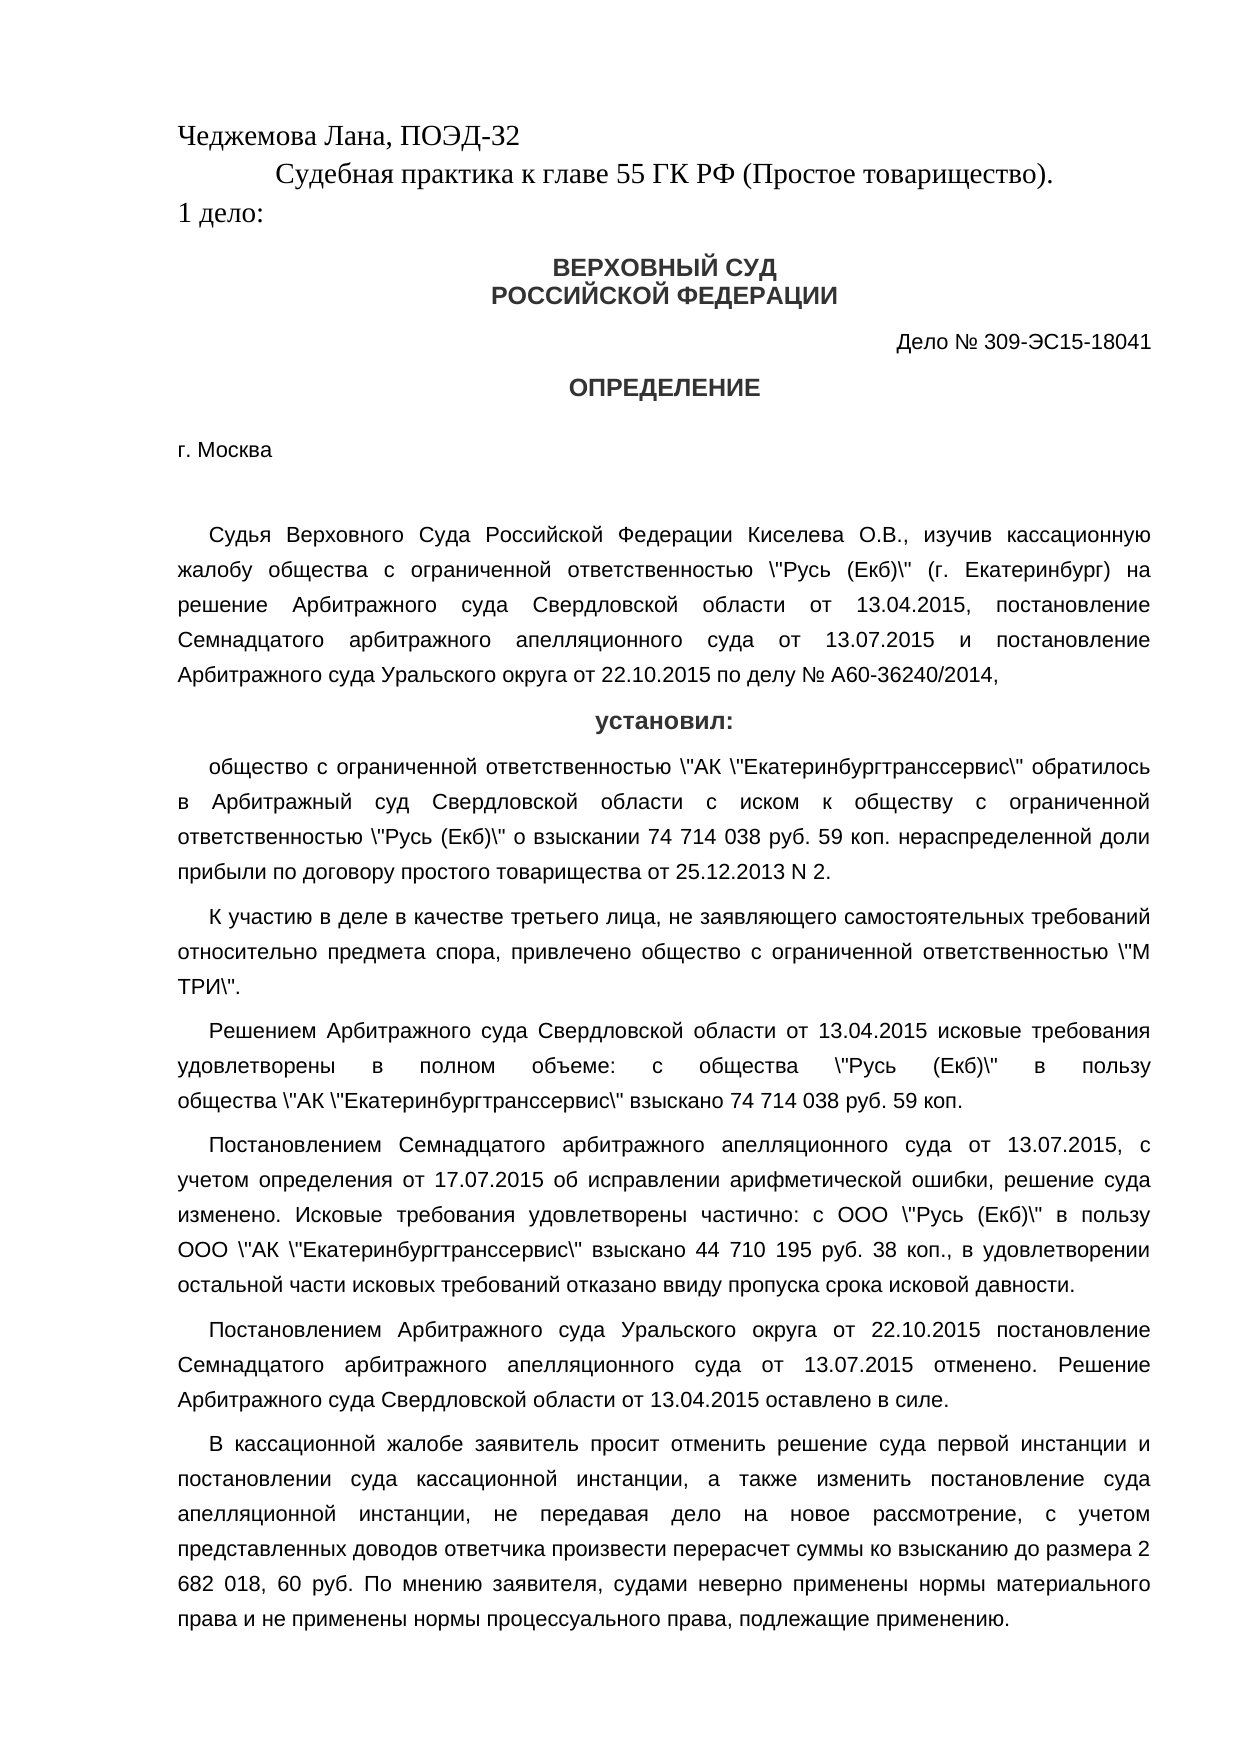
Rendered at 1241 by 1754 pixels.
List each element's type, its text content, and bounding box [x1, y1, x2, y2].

text Постановлением Семнадцатого арбитражного апелляционного суда от 13.07.2015, с учетом определения от 17.07.2015 об исправлении арифметической ошибки, решение суда изменено. Исковые требования удовлетворены частично: с ООО \"Русь (Екб)\" в пользу ООО \"АК \"Екатеринбургтранссервис\" взыскано 44 710 195 руб. 38 коп., в удовлетворении остальной части исковых требований отказано ввиду пропуска срока исковой давности. [177, 1122, 1152, 1297]
text Решением Арбитражного суда Свердловской области от 13.04.2015 исковые требования удовлетворены в полном объеме: с общества \"Русь (Екб)\" в пользу общества \"АК \"Екатеринбургтранссервис\" взыскано 74 714 038 руб. 59 коп. [177, 1008, 1152, 1113]
text К участию в деле в качестве третьего лица, не заявляющего самостоятельных требований относительно предмета спора, привлечено общество с ограниченной ответственностью \"М ТРИ\". [177, 894, 1152, 999]
text В кассационной жалобе заявитель просит отменить решение суда первой инстанции и постановлении суда кассационной инстанции, а также изменить постановление суда апелляционной инстанции, не передавая дело на новое рассмотрение, с учетом представленных доводов ответчика произвести перерасчет суммы ко взысканию до размера 2 682 018, 60 руб. По мнению заявителя, судами неверно применены нормы материального права и не применены нормы процессуального права, подлежащие применению. [177, 1421, 1152, 1631]
text установил: [177, 706, 1152, 735]
text Постановлением Арбитражного суда Уральского округа от 22.10.2015 постановление Семнадцатого арбитражного апелляционного суда от 13.07.2015 отменено. Решение Арбитражного суда Свердловской области от 13.04.2015 оставлено в силе. [177, 1307, 1152, 1412]
text ОПРЕДЕЛЕНИЕ [177, 373, 1152, 402]
text 1 дело: [177, 195, 1152, 229]
table_header г. Москва [177, 437, 1240, 512]
text общество с ограниченной ответственностью \"АК \"Екатеринбургтранссервис\" обратилось в Арбитражный суд Свердловской области с иском к обществу с ограниченной ответственностью \"Русь (Екб)\" о взыскании 74 714 038 руб. 59 коп. нераспределенной доли прибыли по договору простого товарищества от 25.12.2013 N 2. [177, 744, 1152, 884]
text ВЕРХОВНЫЙ СУД РОССИЙСКОЙ ФЕДЕРАЦИИ [177, 252, 1152, 310]
text Судья Верховного Суда Российской Федерации Киселева О.В., изучив кассационную жалобу общества с ограниченной ответственностью \"Русь (Екб)\" (г. Екатеринбург) на решение Арбитражного суда Свердловской области от 13.04.2015, постановление Семнадцатого арбитражного апелляционного суда от 13.07.2015 и постановление Арбитражного суда Уральского округа от 22.10.2015 по делу № А60-36240/2014, [177, 512, 1152, 687]
text Дело № 309-ЭС15-18041 [177, 319, 1152, 354]
text Судебная практика к главе 55 ГК РФ (Простое товарищество). [177, 157, 1152, 190]
text Чеджемова Лана, ПОЭД-З2 [177, 118, 1152, 152]
